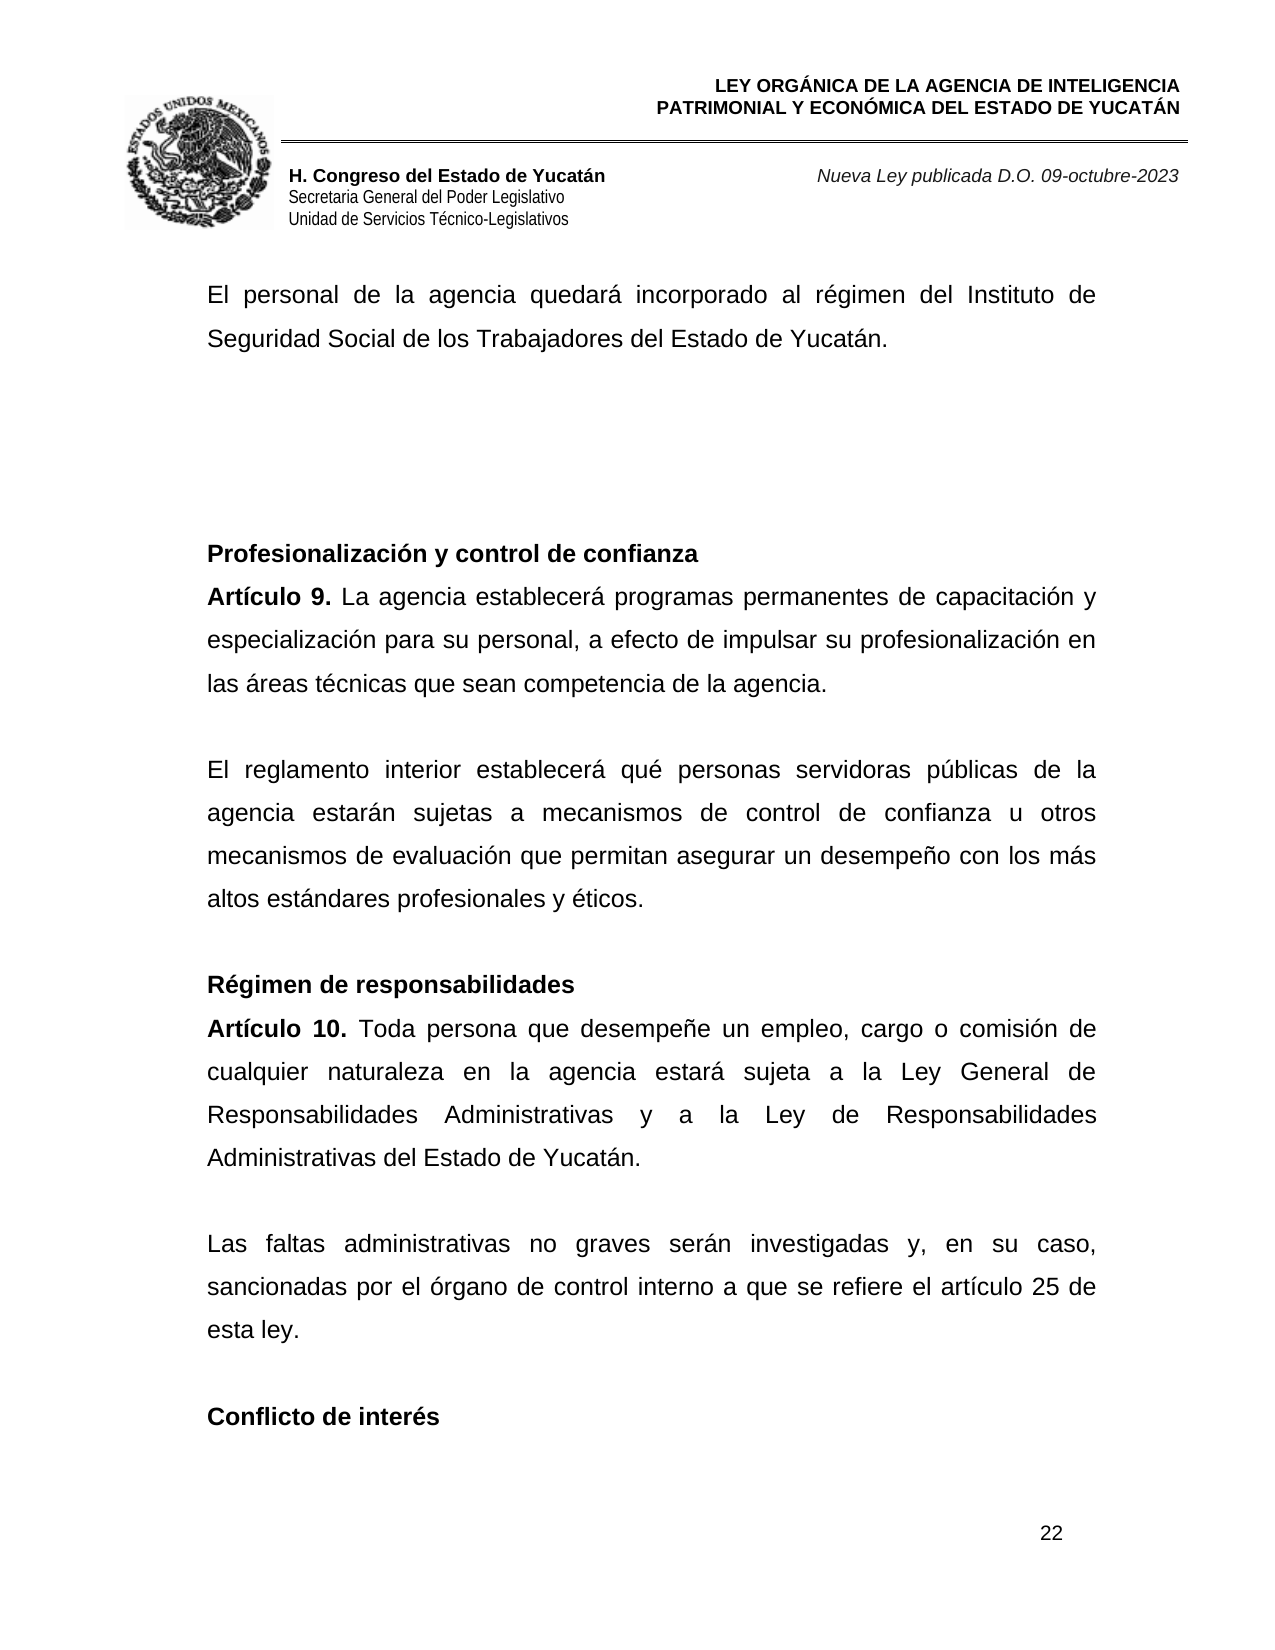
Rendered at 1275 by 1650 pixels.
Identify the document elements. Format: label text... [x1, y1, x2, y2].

text Artículo 10. Toda persona que desempeñe un empleo, cargo o comisión de cualquier naturaleza en la agencia estará sujeta a la Ley General de Responsabilidades Administrativas y a la Ley de Responsabilidades Administrativas del Estado de Yucatán. [207, 1014, 1098, 1172]
text El personal de la agencia quedará incorporado al régimen del Instituto de Seguridad Social de los Trabajadores del Estado de Yucatán. [207, 281, 1098, 352]
text Conflicto de interés [207, 1402, 1098, 1431]
text Régimen de responsabilidades [207, 971, 1098, 999]
text Artículo 9. La agencia establecerá programas permanentes de capacitación y especialización para su personal, a efecto de impulsar su profesionalización en las áreas técnicas que sean competencia de la agencia. [207, 582, 1098, 697]
text Las faltas administrativas no graves serán investigadas y, en su caso, sancionadas por el órgano de control interno a que se refiere el artículo 25 de esta ley. [207, 1229, 1098, 1344]
text El reglamento interior establecerá qué personas servidoras públicas de la agencia estarán sujetas a mecanismos de control de confianza u otros mecanismos de evaluación que permitan asegurar un desempeño con los más altos estándares profesionales y éticos. [207, 755, 1098, 913]
text Profesionalización y control de confianza [207, 539, 1098, 568]
